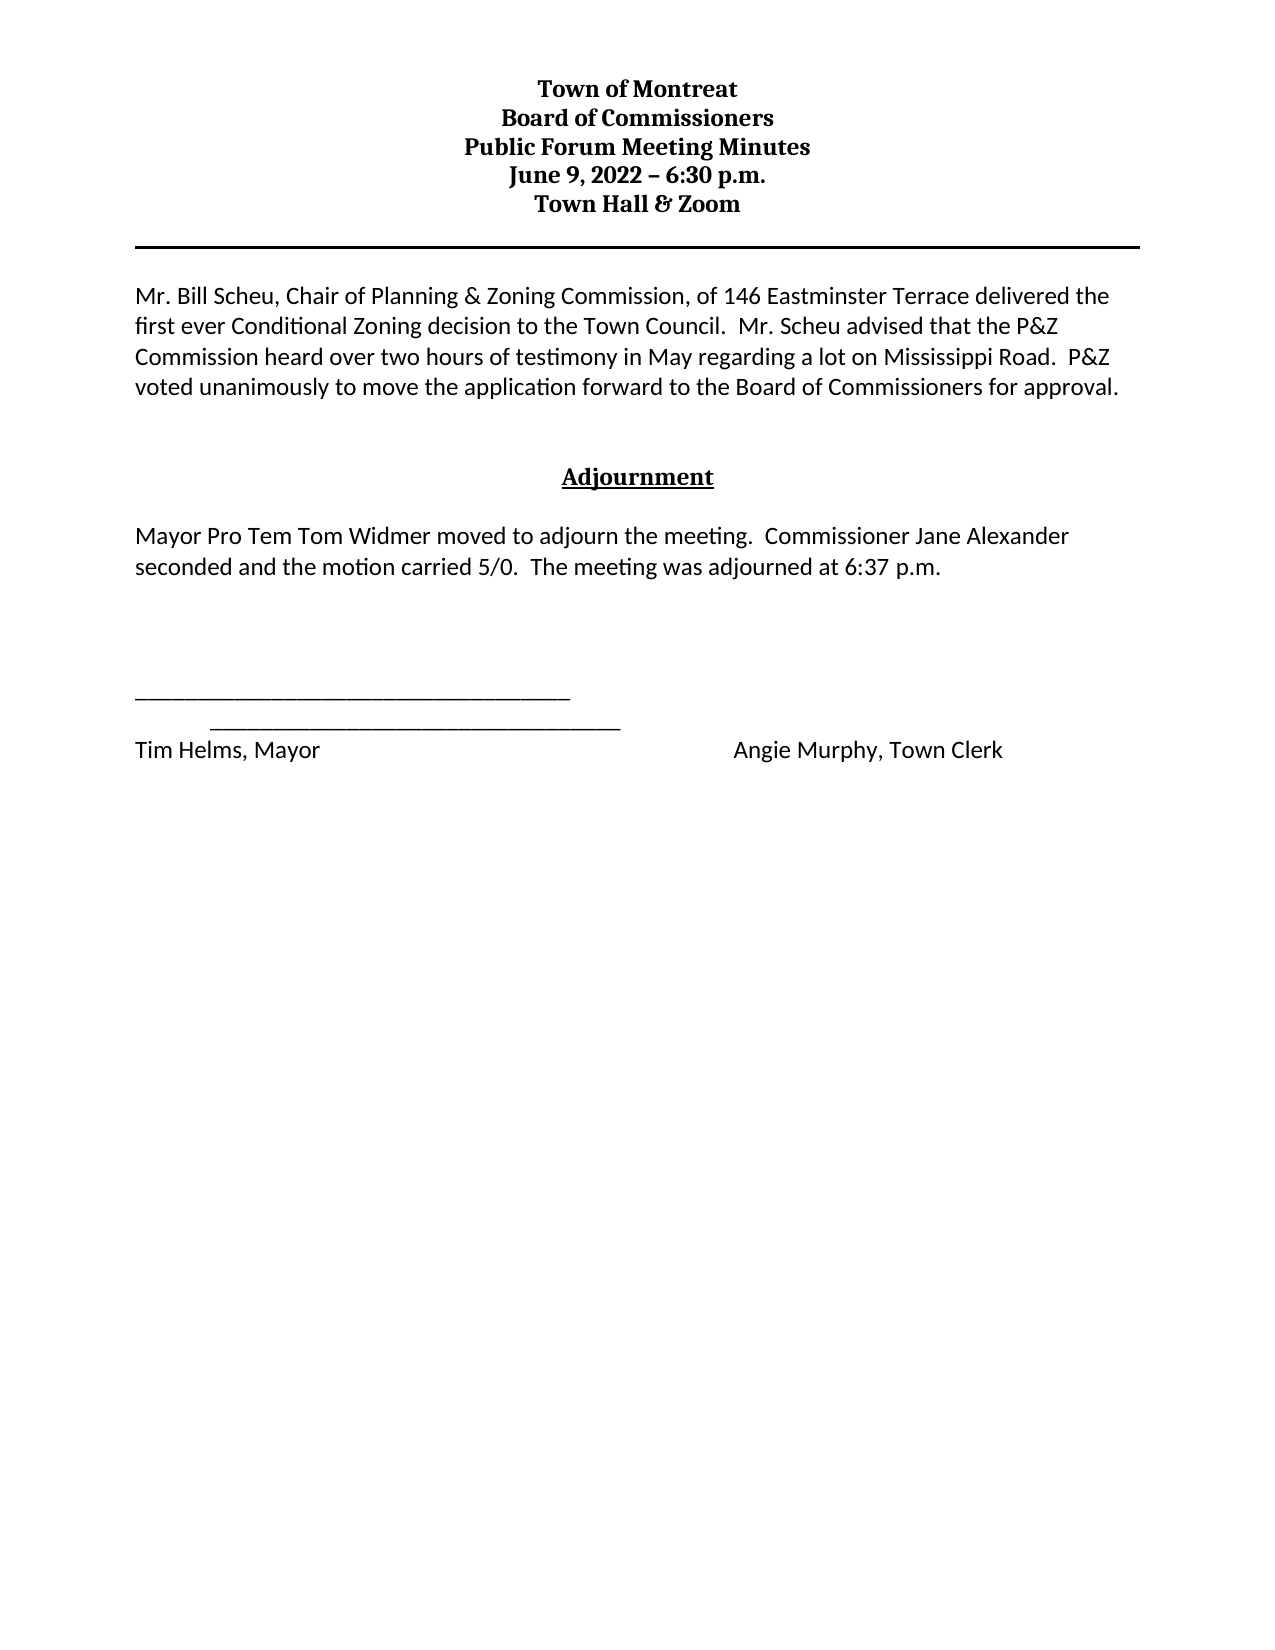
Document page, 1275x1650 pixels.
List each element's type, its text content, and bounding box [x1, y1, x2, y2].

text Adjournment [135, 463, 1140, 492]
text Mayor Pro Tem Tom Widmer moved to adjourn the meeting. Commissioner Jane Alexander seconded and the motion carried 5/0. The meeting was adjourned at 6:37 p.m. [135, 521, 1140, 582]
text Mr. Bill Scheu, Chair of Planning & Zoning Commission, of 146 Eastminster Terrace delivered the first ever Conditional Zoning decision to the Town Council. Mr. Scheu advised that the P&Z Commission heard over two hours of testimony in May regarding a lot on Mississippi Road. P&Z voted unanimously to move the application forward to the Board of Commissioners for approval. [135, 280, 1140, 402]
text Tim Helms, Mayor Angie Murphy, Town Clerk [135, 734, 1140, 765]
text ___________________________________ _________________________________ [135, 673, 1140, 734]
